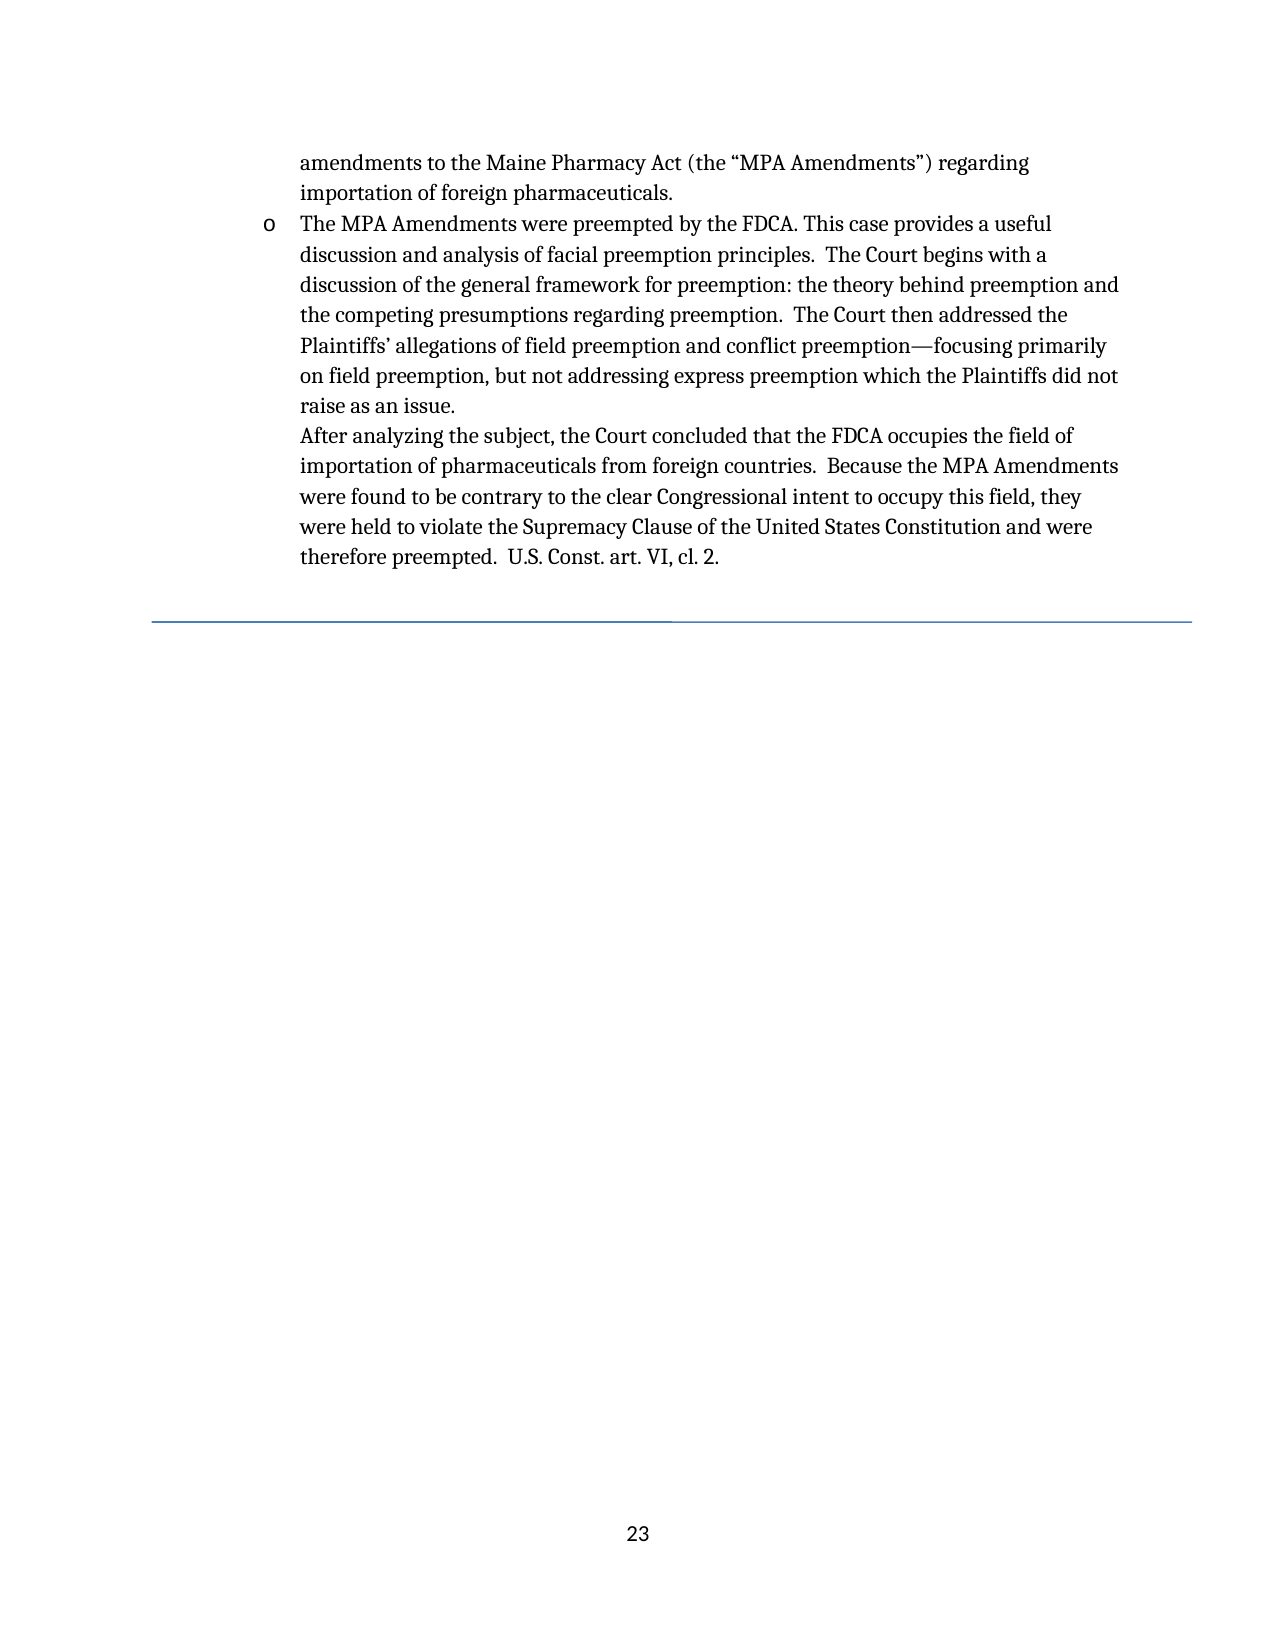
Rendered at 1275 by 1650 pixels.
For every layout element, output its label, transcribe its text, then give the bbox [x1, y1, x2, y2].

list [262, 150, 1125, 207]
list After analyzing the subject, the Court concluded that the FDCA occupies the field of importation of pharmaceuticals from foreign countries. Because the MPA Amendments were found to be contrary to the clear Congressional intent to occupy this field, they were held to violate the Supremacy Clause of the United States Constitution and were therefore preempted. U.S. Const. art. VI, cl. 2. [300, 423, 1125, 570]
list The MPA Amendments were preempted by the FDCA. This case provides a useful discussion and analysis of facial preemption principles. The Court begins with a discussion of the general framework for preemption: the theory behind preemption and the competing presumptions regarding preemption. The Court then addressed the Plaintiffs’ allegations of field preemption and conflict preemption—focusing primarily on field preemption, but not addressing express preemption which the Plaintiffs did not raise as an issue. [262, 210, 1125, 419]
